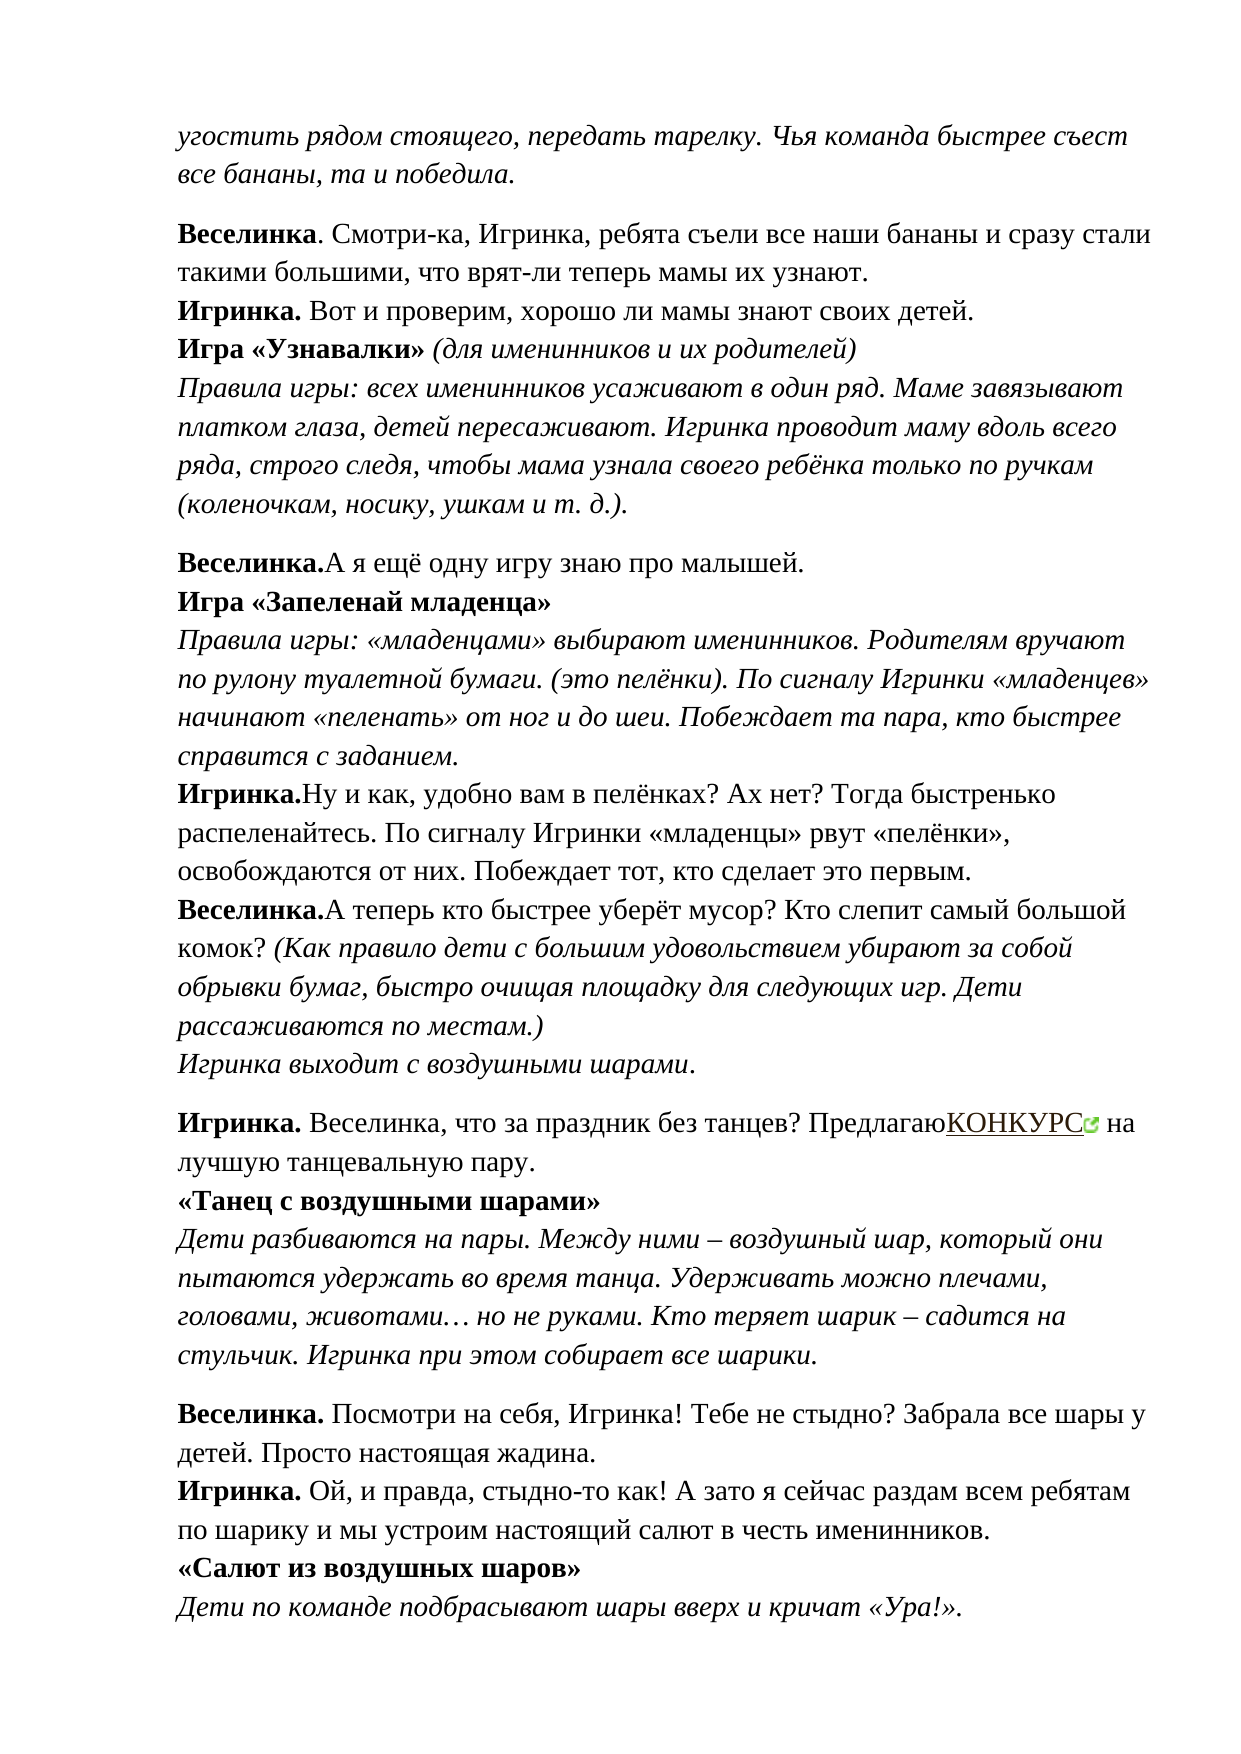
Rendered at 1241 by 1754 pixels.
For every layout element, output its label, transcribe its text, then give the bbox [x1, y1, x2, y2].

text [177, 118, 1152, 190]
text Игринка. Веселинка, что за праздник без танцев? ПредлагаюКОНКУРС на лучшую танцевальную пару. «Танец с воздушными шарами» Дети разбиваются на пары. Между ними – воздушный шар, который они пытаются удержать во время танца. Удерживать можно плечами, головами, животами… но не руками. Кто теряет шарик – садится на стульчик. Игринка при этом собирает все шарики. [177, 1106, 1152, 1370]
picture [1083, 1117, 1099, 1133]
text Веселинка. Смотри-ка, Игринка, ребята съели все наши бананы и сразу стали такими большими, что врят-ли теперь мамы их узнают. Игринка. Вот и проверим, хорошо ли мамы знают своих детей. Игра «Узнавалки» (для именинников и их родителей) Правила игры: всех именинников усаживают в один ряд. Маме завязывают платком глаза, детей пересаживают. Игринка проводит маму вдоль всего ряда, строго следя, чтобы мама узнала своего ребёнка только по ручкам (коленочкам, носику, ушкам и т. д.). [177, 216, 1152, 519]
text Веселинка. Посмотри на себя, Игринка! Тебе не стыдно? Забрала все шары у детей. Просто настоящая жадина. Игринка. Ой, и правда, стыдно-то как! А зато я сейчас раздам всем ребятам по шарику и мы устроим настоящий салют в честь именинников. «Салют из воздушных шаров» Дети по команде подбрасывают шары вверх и кричат «Ура!». [177, 1396, 1152, 1622]
text Веселинка.А я ещё одну игру знаю про малышей. Игра «Запеленай младенца» Правила игры: «младенцами» выбирают именинников. Родителям вручают по рулону туалетной бумаги. (это пелёнки). По сигналу Игринки «младенцев» начинают «пеленать» от ног и до шеи. Побеждает та пара, кто быстрее справится с заданием. Игринка.Ну и как, удобно вам в пелёнках? Ах нет? Тогда быстренько распеленайтесь. По сигналу Игринки «младенцы» рвут «пелёнки», освобождаются от них. Побеждает тот, кто сделает это первым. Веселинка.А теперь кто быстрее уберёт мусор? Кто слепит самый большой комок? (Как правило дети с большим удовольствием убирают за собой обрывки бумаг, быстро очищая площадку для следующих игр. Дети рассаживаются по местам.) Игринка выходит с воздушными шарами. [177, 545, 1152, 1080]
